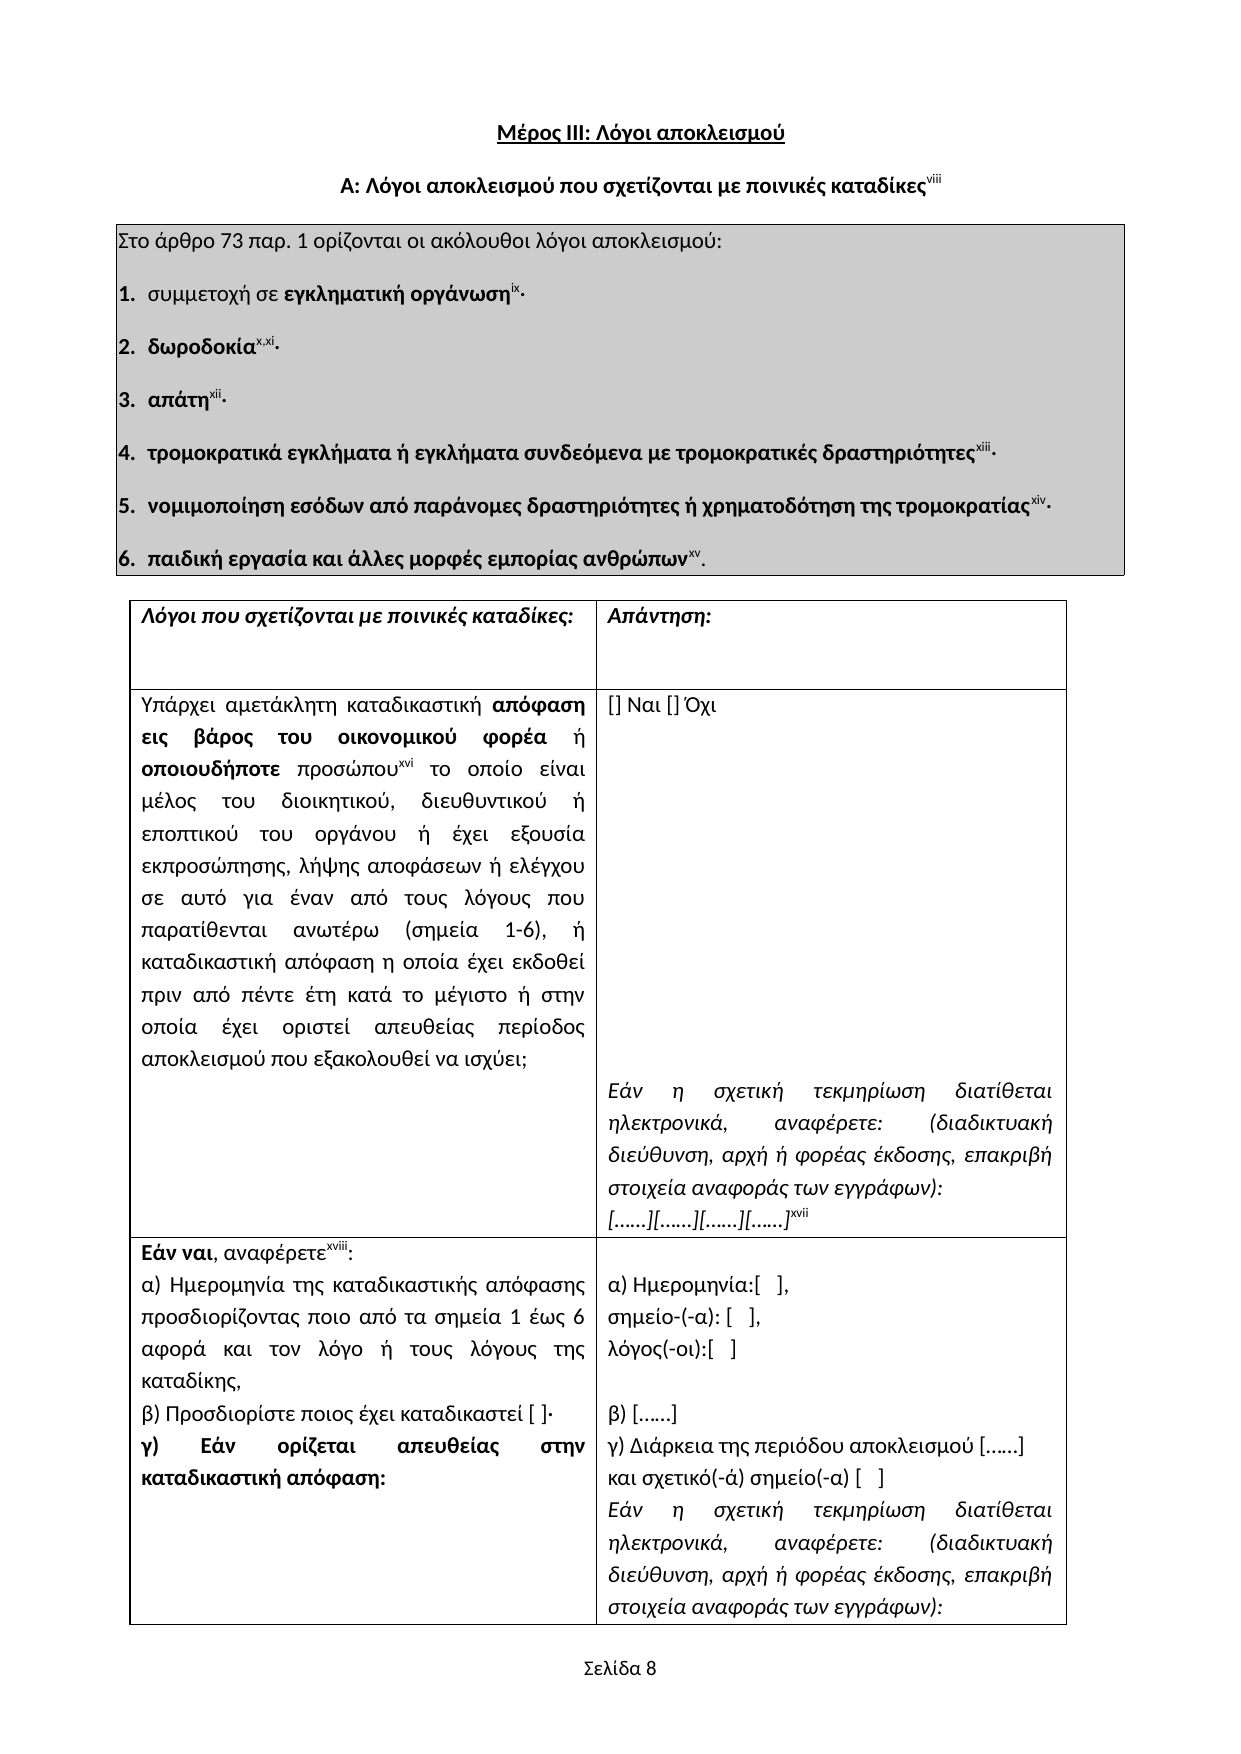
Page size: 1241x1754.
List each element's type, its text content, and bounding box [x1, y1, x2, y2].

list δωροδοκία,· [117, 330, 1124, 361]
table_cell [131, 1238, 596, 1624]
table_cell [] Ναι [] Όχι Εάν η σχετική τεκμηρίωση διατίθεται ηλεκτρονικά, αναφέρετε: (διαδικτυακή διεύθυνση, αρχή ή φορέας έκδοσης, επακριβή στοιχεία αναφοράς των εγγράφων): [……][……][……][……] [597, 690, 1066, 1237]
list παιδική εργασία και άλλες μορφές εμπορίας ανθρώπων. [117, 542, 1124, 575]
table_header Λόγοι που σχετίζονται με ποινικές καταδίκες: [131, 601, 596, 689]
table_header Απάντηση: [597, 601, 1066, 689]
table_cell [597, 1238, 1066, 1624]
list τρομοκρατικά εγκλήματα ή εγκλήματα συνδεόμενα με τρομοκρατικές δραστηριότητες· [117, 436, 1124, 467]
list απάτη· [117, 383, 1124, 413]
text Α: Λόγοι αποκλεισμού που σχετίζονται με ποινικές καταδίκες [118, 171, 1122, 199]
text Μέρος III: Λόγοι αποκλεισμού [118, 118, 1122, 146]
list συμμετοχή σε εγκληματική οργάνωση· [117, 277, 1124, 307]
table_cell Υπάρχει αμετάκλητη καταδικαστική απόφαση εις βάρος του οικονομικού φορέα ή οποιουδήποτε προσώπου το οποίο είναι μέλος του διοικητικού, διευθυντικού ή εποπτικού του οργάνου ή έχει εξουσία εκπροσώπησης, λήψης αποφάσεων ή ελέγχου σε αυτό για έναν από τους λόγους που παρατίθενται ανωτέρω (σημεία 1-6), ή καταδικαστική απόφαση η οποία έχει εκδοθεί πριν από πέντε έτη κατά το μέγιστο ή στην οποία έχει οριστεί απευθείας περίοδος αποκλεισμού που εξακολουθεί να ισχύει; [131, 690, 596, 1237]
text Στο άρθρο 73 παρ. 1 ορίζονται οι ακόλουθοι λόγοι αποκλεισμού: [117, 225, 1124, 254]
list νομιμοποίηση εσόδων από παράνομες δραστηριότητες ή χρηματοδότηση της τρομοκρατίας· [117, 489, 1124, 519]
